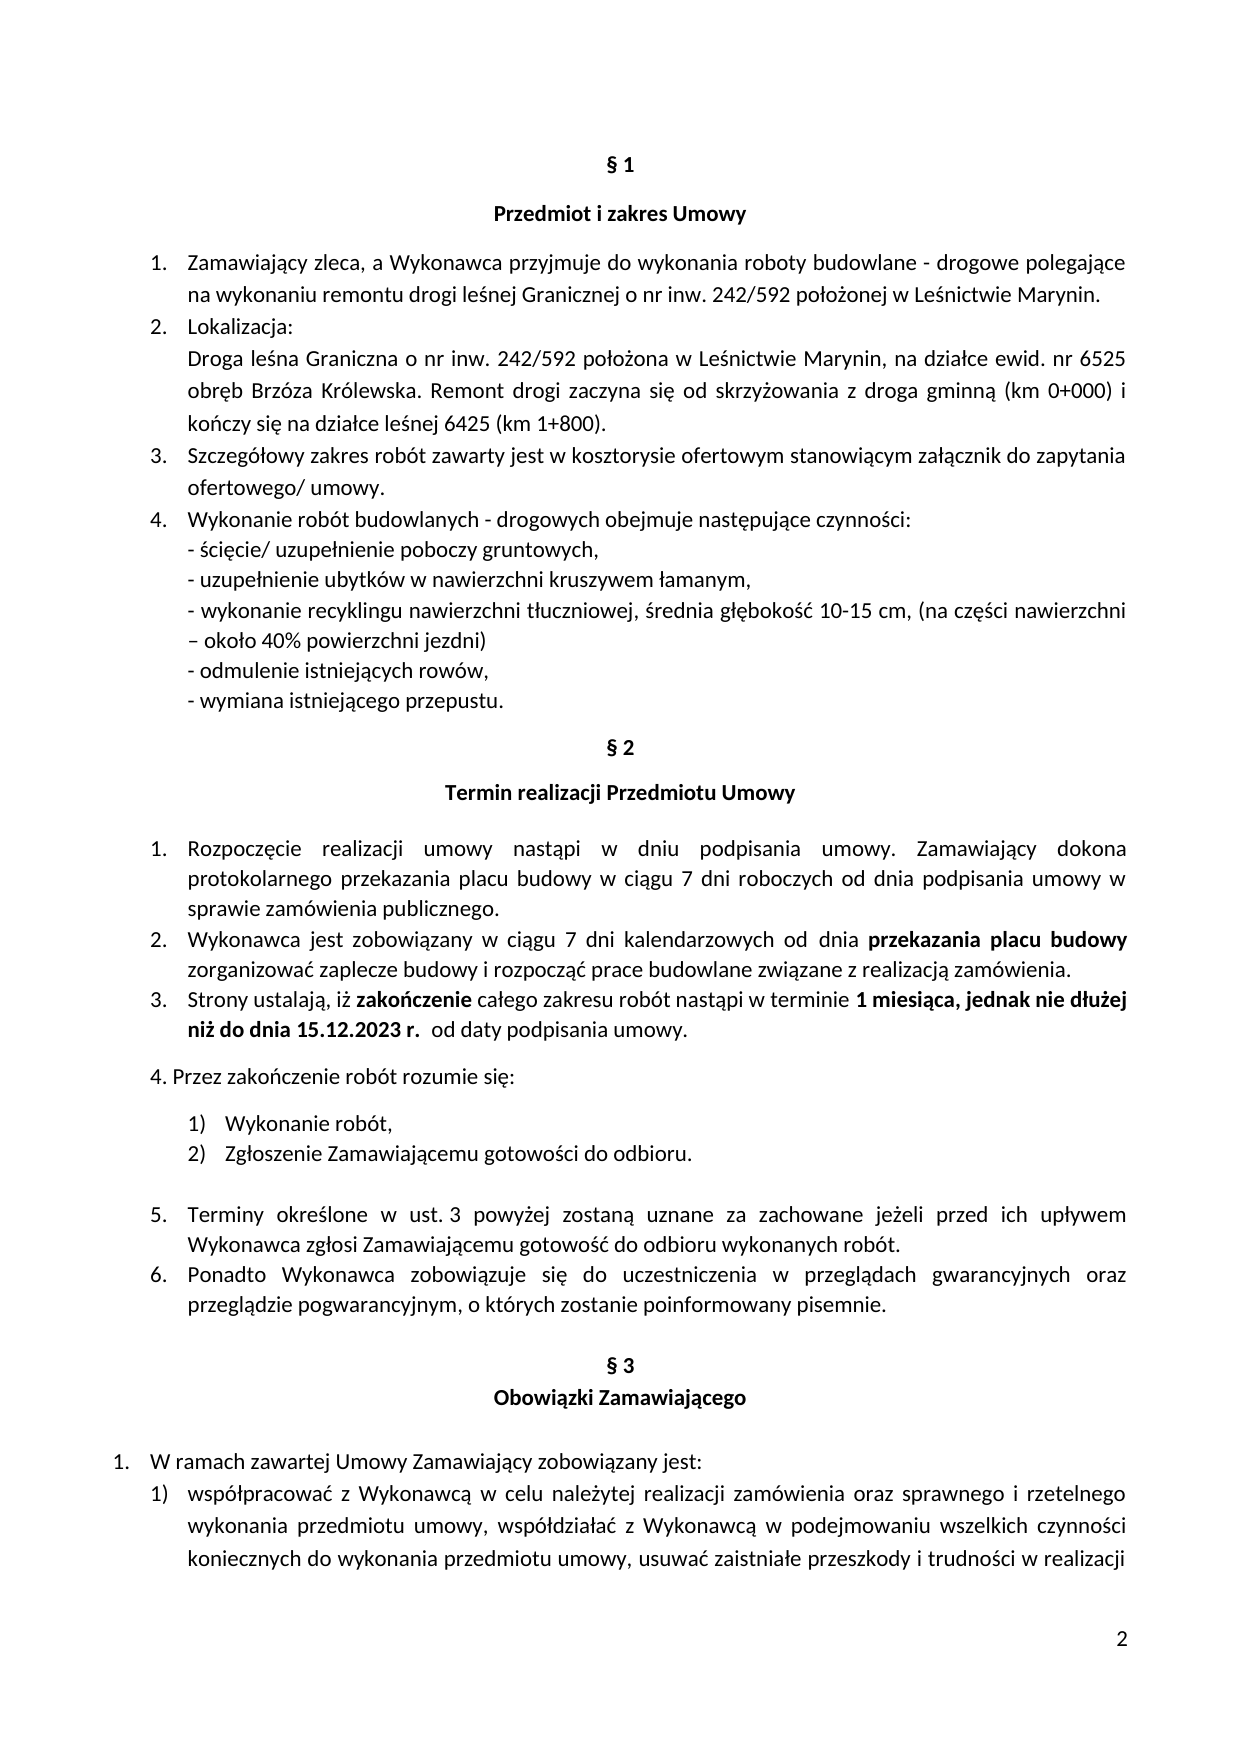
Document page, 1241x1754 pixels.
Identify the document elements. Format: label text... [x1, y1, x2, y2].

list § 3 [112, 1351, 1128, 1379]
list Zgłoszenie Zamawiającemu gotowości do odbioru. [187, 1139, 1128, 1167]
list Wykonanie robót budowlanych - drogowych obejmuje następujące czynności: [150, 505, 1128, 533]
list Szczegółowy zakres robót zawarty jest w kosztorysie ofertowym stanowiącym załącznik do zapytania ofertowego/ umowy. [150, 441, 1128, 501]
list - ścięcie/ uzupełnienie poboczy gruntowych, [187, 535, 1128, 563]
list - odmulenie istniejących rowów, [187, 656, 1128, 684]
text Przedmiot i zakres Umowy [112, 199, 1128, 227]
text § 1 [112, 150, 1128, 178]
list Zamawiający zleca, a Wykonawca przyjmuje do wykonania roboty budowlane - drogowe polegające na wykonaniu remontu drogi leśnej Granicznej o nr inw. 242/592 położonej w Leśnictwie Marynin. [150, 248, 1128, 308]
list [150, 1479, 1128, 1572]
list Strony ustalają, iż zakończenie całego zakresu robót nastąpi w terminie 1 miesiąca, jednak nie dłużej niż do dnia 15.12.2023 r. od daty podpisania umowy. [150, 985, 1128, 1043]
list Terminy określone w ust. 3 powyżej zostaną uznane za zachowane jeżeli przed ich upływem Wykonawca zgłosi Zamawiającemu gotowość do odbioru wykonanych robót. [150, 1200, 1128, 1258]
list - wykonanie recyklingu nawierzchni tłuczniowej, średnia głębokość 10-15 cm, (na części nawierzchni – około 40% powierzchni jezdni) [187, 596, 1128, 654]
list Obowiązki Zamawiającego [112, 1383, 1128, 1411]
list Lokalizacja: [150, 312, 1128, 340]
list - wymiana istniejącego przepustu. [187, 686, 1128, 714]
list Wykonawca jest zobowiązany w ciągu 7 dni kalendarzowych od dnia przekazania placu budowy zorganizować zaplecze budowy i rozpocząć prace budowlane związane z realizacją zamówienia. [150, 925, 1128, 983]
list Ponadto Wykonawca zobowiązuje się do uczestniczenia w przeglądach gwarancyjnych oraz przeglądzie pogwarancyjnym, o których zostanie poinformowany pisemnie. [150, 1260, 1128, 1318]
list Rozpoczęcie realizacji umowy nastąpi w dniu podpisania umowy. Zamawiający dokona protokolarnego przekazania placu budowy w ciągu 7 dni roboczych od dnia podpisania umowy w sprawie zamówienia publicznego. [150, 834, 1128, 922]
list Termin realizacji Przedmiotu Umowy [112, 778, 1128, 806]
text § 2 [112, 733, 1128, 761]
text 4. Przez zakończenie robót rozumie się: [112, 1062, 1128, 1090]
list Wykonanie robót, [187, 1109, 1128, 1137]
list Droga leśna Graniczna o nr inw. 242/592 położona w Leśnictwie Marynin, na działce ewid. nr 6525 obręb Brzóza Królewska. Remont drogi zaczyna się od skrzyżowania z droga gminną (km 0+000) i kończy się na działce leśnej 6425 (km 1+800). [187, 344, 1128, 437]
list - uzupełnienie ubytków w nawierzchni kruszywem łamanym, [187, 566, 1128, 594]
list W ramach zawartej Umowy Zamawiający zobowiązany jest: [112, 1447, 1128, 1475]
